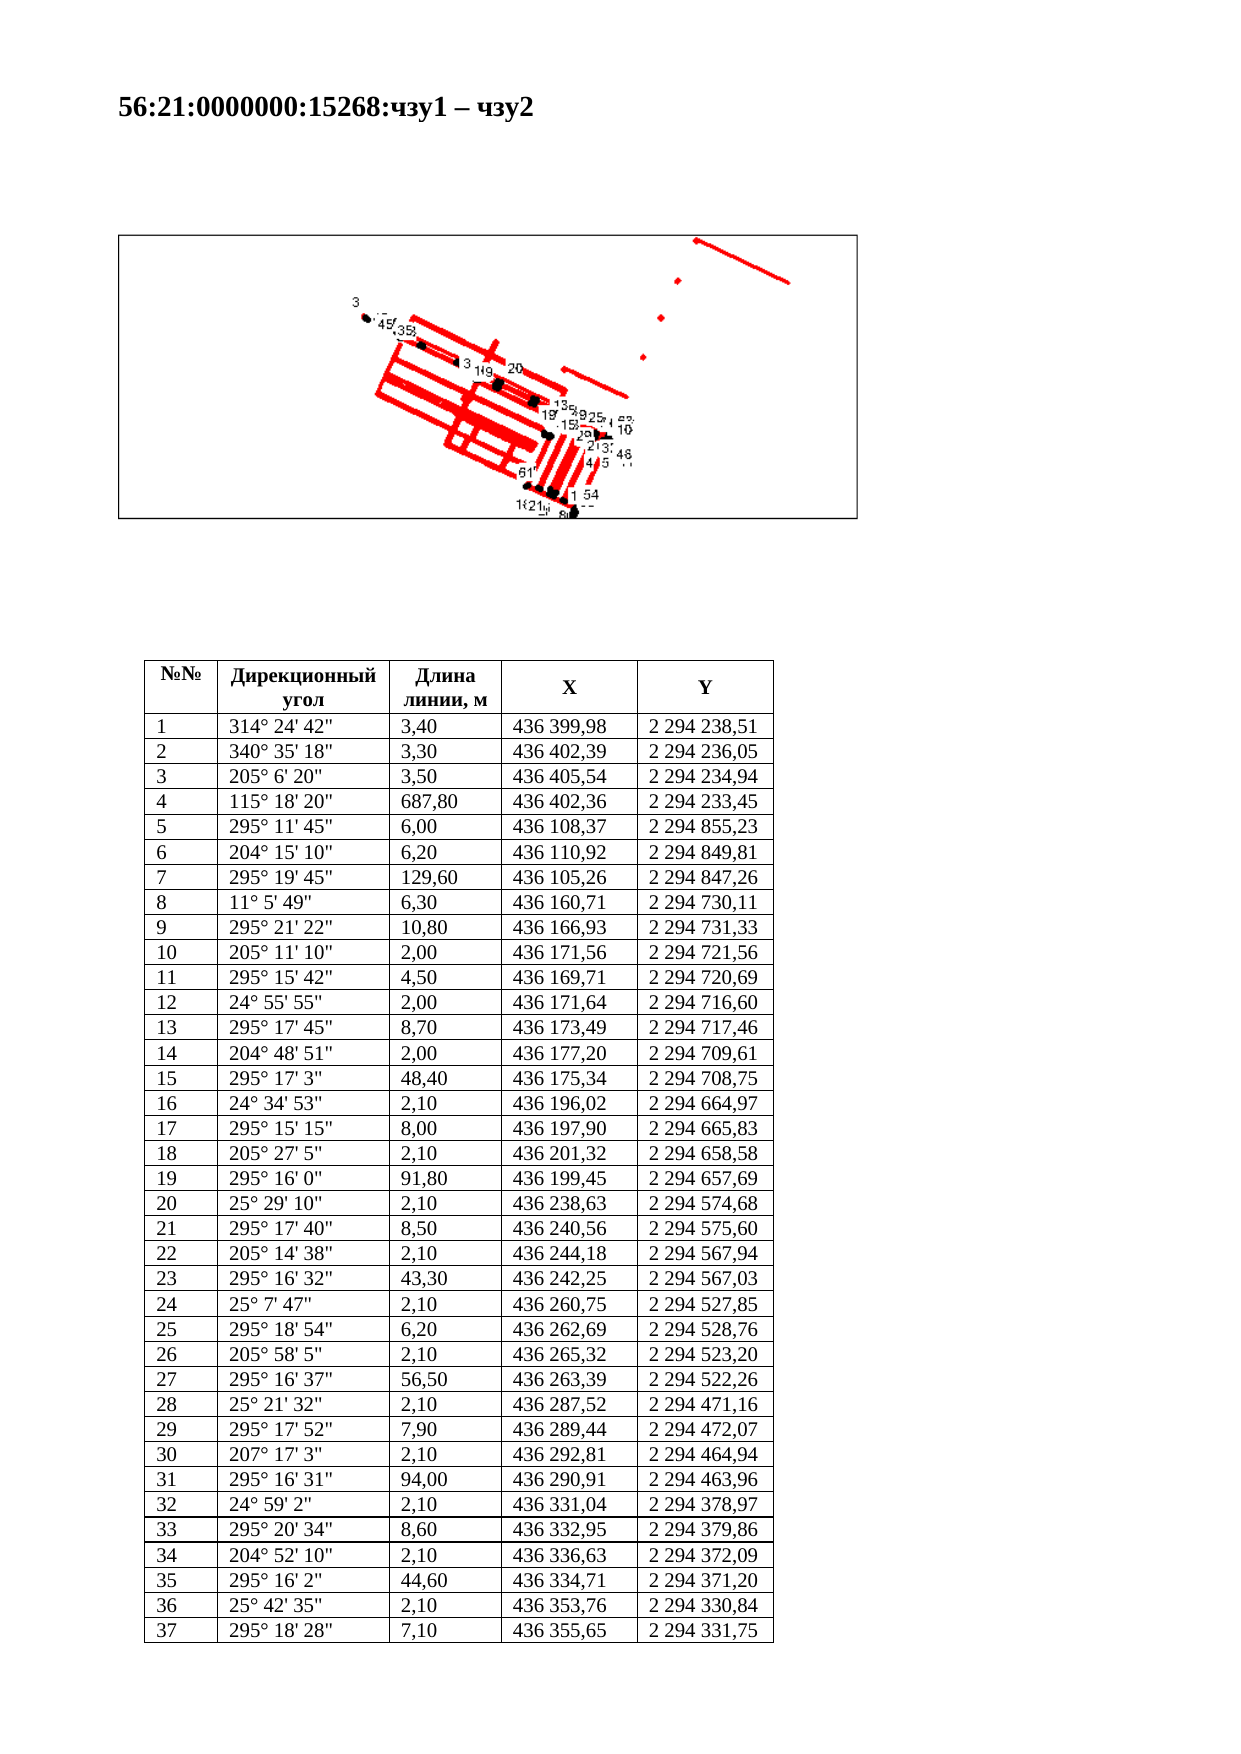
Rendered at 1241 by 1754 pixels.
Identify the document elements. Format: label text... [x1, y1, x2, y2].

table_cell 2,10 [390, 1141, 501, 1165]
table_cell 2 294 372,09 [638, 1543, 773, 1567]
table_cell 2 294 657,69 [638, 1166, 773, 1190]
table_header Длина линии, м [390, 661, 501, 713]
table_cell 436 199,45 [502, 1166, 637, 1190]
table_cell 436 160,71 [502, 890, 637, 914]
table_cell 25 [145, 1317, 217, 1341]
table_cell 2 294 234,94 [638, 764, 773, 788]
table_cell 2 294 855,23 [638, 815, 773, 838]
table_cell 2 294 378,97 [638, 1492, 773, 1516]
table_cell 436 175,34 [502, 1066, 637, 1089]
table_cell 2 294 330,84 [638, 1593, 773, 1617]
table_cell 30 [145, 1442, 217, 1466]
table_cell 33 [145, 1518, 217, 1541]
table_cell 205° 27' 5" [218, 1141, 389, 1165]
table_cell 8 [145, 890, 217, 914]
table_cell 295° 15' 15" [218, 1116, 389, 1140]
table_cell 91,80 [390, 1166, 501, 1190]
text 56:21:0000000:15268:чзу1 – чзу2 [118, 89, 1152, 631]
table_cell 7,90 [390, 1417, 501, 1441]
table_cell 23 [145, 1266, 217, 1290]
table_cell 2 294 472,07 [638, 1417, 773, 1441]
table_cell 18 [145, 1141, 217, 1165]
table_cell 436 402,36 [502, 789, 637, 813]
table_cell 436 105,26 [502, 865, 637, 889]
table_cell 2 294 708,75 [638, 1066, 773, 1089]
table_cell 115° 18' 20" [218, 789, 389, 813]
table_cell 94,00 [390, 1467, 501, 1491]
table_cell 6,00 [390, 815, 501, 838]
table_cell 2,10 [390, 1543, 501, 1567]
table_cell 8,00 [390, 1116, 501, 1140]
table_cell 20 [145, 1191, 217, 1215]
table_cell 2 294 331,75 [638, 1618, 773, 1642]
table_cell 129,60 [390, 865, 501, 889]
table_cell 436 201,32 [502, 1141, 637, 1165]
table_cell 17 [145, 1116, 217, 1140]
table_cell 2 294 658,58 [638, 1141, 773, 1165]
table_cell 436 238,63 [502, 1191, 637, 1215]
table_cell 436 240,56 [502, 1216, 637, 1240]
table_cell 436 166,93 [502, 915, 637, 939]
table_cell 2,10 [390, 1241, 501, 1265]
table_cell 436 336,63 [502, 1543, 637, 1567]
table_cell 43,30 [390, 1266, 501, 1290]
table_cell 2,10 [390, 1091, 501, 1115]
table_cell 436 177,20 [502, 1040, 637, 1064]
table_cell 295° 16' 0" [218, 1166, 389, 1190]
table_cell 14 [145, 1040, 217, 1064]
table_cell 2 294 567,03 [638, 1266, 773, 1290]
table_cell 10 [145, 940, 217, 964]
table_cell 436 244,18 [502, 1241, 637, 1265]
table_cell 2 294 567,94 [638, 1241, 773, 1265]
table_cell 436 262,69 [502, 1317, 637, 1341]
table_cell 205° 11' 10" [218, 940, 389, 964]
table_cell 2 294 721,56 [638, 940, 773, 964]
table_cell 436 169,71 [502, 965, 637, 989]
table_cell 5 [145, 815, 217, 838]
table_cell 35 [145, 1568, 217, 1592]
table_cell 4 [145, 789, 217, 813]
table_cell 436 287,52 [502, 1392, 637, 1416]
table_cell 6,20 [390, 840, 501, 864]
table_cell 436 110,92 [502, 840, 637, 864]
table_cell 295° 17' 45" [218, 1015, 389, 1039]
table_cell 205° 58' 5" [218, 1342, 389, 1366]
table_cell 436 332,95 [502, 1518, 637, 1541]
table_cell 436 108,37 [502, 815, 637, 838]
table_cell 29 [145, 1417, 217, 1441]
table_header №№ [145, 661, 217, 713]
table_cell 314° 24' 42" [218, 714, 389, 738]
table_cell 2 294 379,86 [638, 1518, 773, 1541]
table_cell 205° 6' 20" [218, 764, 389, 788]
table_cell 13 [145, 1015, 217, 1039]
table_cell 295° 19' 45" [218, 865, 389, 889]
table_cell 15 [145, 1066, 217, 1089]
table_cell 295° 16' 31" [218, 1467, 389, 1491]
table_cell 2 294 574,68 [638, 1191, 773, 1215]
table_cell 2 294 523,20 [638, 1342, 773, 1366]
table_cell 436 353,76 [502, 1593, 637, 1617]
table_cell 3,30 [390, 739, 501, 763]
table_cell 2 294 464,94 [638, 1442, 773, 1466]
table_cell 295° 16' 2" [218, 1568, 389, 1592]
table_cell 31 [145, 1467, 217, 1491]
table_cell 2 294 849,81 [638, 840, 773, 864]
table_cell 56,50 [390, 1367, 501, 1391]
table_cell 204° 52' 10" [218, 1543, 389, 1567]
table_cell 2 294 720,69 [638, 965, 773, 989]
table_cell 3,50 [390, 764, 501, 788]
table_cell 2,10 [390, 1392, 501, 1416]
table_cell 48,40 [390, 1066, 501, 1089]
table_cell 11° 5' 49" [218, 890, 389, 914]
table_cell 436 290,91 [502, 1467, 637, 1491]
table_cell 436 260,75 [502, 1291, 637, 1316]
table_cell 2 294 665,83 [638, 1116, 773, 1140]
table_cell 2 294 716,60 [638, 990, 773, 1014]
table_cell 2 294 371,20 [638, 1568, 773, 1592]
table_cell 2 294 731,33 [638, 915, 773, 939]
table_cell 436 355,65 [502, 1618, 637, 1642]
table_cell 25° 7' 47" [218, 1291, 389, 1316]
table_cell 436 173,49 [502, 1015, 637, 1039]
table_cell 2 294 233,45 [638, 789, 773, 813]
table_cell 6,20 [390, 1317, 501, 1341]
table_cell 207° 17' 3" [218, 1442, 389, 1466]
table_cell 2,10 [390, 1191, 501, 1215]
table_cell 19 [145, 1166, 217, 1190]
table_cell 22 [145, 1241, 217, 1265]
table_cell 2,00 [390, 940, 501, 964]
table_cell 12 [145, 990, 217, 1014]
table_cell 436 334,71 [502, 1568, 637, 1592]
table_cell 295° 11' 45" [218, 815, 389, 838]
table_cell 32 [145, 1492, 217, 1516]
table_cell 436 242,25 [502, 1266, 637, 1290]
table_cell 2 294 471,16 [638, 1392, 773, 1416]
table_cell 3 [145, 764, 217, 788]
table_cell 36 [145, 1593, 217, 1617]
table_cell 37 [145, 1618, 217, 1642]
table_cell 28 [145, 1392, 217, 1416]
table_cell 2 294 522,26 [638, 1367, 773, 1391]
table_cell 295° 21' 22" [218, 915, 389, 939]
table_cell 2,10 [390, 1291, 501, 1316]
table_cell 436 197,90 [502, 1116, 637, 1140]
table_cell 204° 48' 51" [218, 1040, 389, 1064]
table_cell 205° 14' 38" [218, 1241, 389, 1265]
table_cell 25° 21' 32" [218, 1392, 389, 1416]
table_cell 2 294 463,96 [638, 1467, 773, 1491]
table_cell 2,10 [390, 1442, 501, 1466]
table_cell 436 196,02 [502, 1091, 637, 1115]
table_cell 2,10 [390, 1342, 501, 1366]
table_cell 1 [145, 714, 217, 738]
table_cell 2,00 [390, 1040, 501, 1064]
table_cell 436 171,64 [502, 990, 637, 1014]
table_cell 2 294 527,85 [638, 1291, 773, 1316]
table_cell 295° 16' 32" [218, 1266, 389, 1290]
table_cell 2 294 528,76 [638, 1317, 773, 1341]
table_cell 295° 20' 34" [218, 1518, 389, 1541]
table_cell 7 [145, 865, 217, 889]
table_cell 34 [145, 1543, 217, 1567]
table_cell 2 294 575,60 [638, 1216, 773, 1240]
table_cell 2,00 [390, 990, 501, 1014]
table_cell 21 [145, 1216, 217, 1240]
table_cell 436 292,81 [502, 1442, 637, 1466]
table_cell 295° 18' 28" [218, 1618, 389, 1642]
table_cell 4,50 [390, 965, 501, 989]
table_cell 436 399,98 [502, 714, 637, 738]
table_cell 10,80 [390, 915, 501, 939]
table_cell 2 294 847,26 [638, 865, 773, 889]
table_cell 8,70 [390, 1015, 501, 1039]
table_cell 24° 34' 53" [218, 1091, 389, 1115]
table_cell 2 294 664,97 [638, 1091, 773, 1115]
table_cell 24° 59' 2" [218, 1492, 389, 1516]
table_cell 687,80 [390, 789, 501, 813]
table_cell 436 263,39 [502, 1367, 637, 1391]
table_cell 2 294 236,05 [638, 739, 773, 763]
table_cell 436 265,32 [502, 1342, 637, 1366]
table_cell 26 [145, 1342, 217, 1366]
table_cell 295° 17' 3" [218, 1066, 389, 1089]
table_cell 11 [145, 965, 217, 989]
table_cell 24° 55' 55" [218, 990, 389, 1014]
table_cell 24 [145, 1291, 217, 1316]
table_cell 295° 17' 40" [218, 1216, 389, 1240]
table_cell 295° 15' 42" [218, 965, 389, 989]
table_cell 8,60 [390, 1518, 501, 1541]
table_cell 436 289,44 [502, 1417, 637, 1441]
table_cell 436 402,39 [502, 739, 637, 763]
table_header Дирекционный угол [218, 661, 389, 713]
table_cell 6,30 [390, 890, 501, 914]
table_cell 9 [145, 915, 217, 939]
table_cell 436 171,56 [502, 940, 637, 964]
table_cell 3,40 [390, 714, 501, 738]
table_cell 204° 15' 10" [218, 840, 389, 864]
table_cell 16 [145, 1091, 217, 1115]
table_cell 25° 42' 35" [218, 1593, 389, 1617]
table_cell 2 294 238,51 [638, 714, 773, 738]
table_cell 436 405,54 [502, 764, 637, 788]
table_cell 2,10 [390, 1492, 501, 1516]
table_cell 2 294 717,46 [638, 1015, 773, 1039]
table_cell 25° 29' 10" [218, 1191, 389, 1215]
table_cell 7,10 [390, 1618, 501, 1642]
table_cell 295° 16' 37" [218, 1367, 389, 1391]
table_cell 2 294 709,61 [638, 1040, 773, 1064]
table_cell 27 [145, 1367, 217, 1391]
table_cell 8,50 [390, 1216, 501, 1240]
table_cell 2 [145, 739, 217, 763]
table_header X [502, 661, 637, 713]
table_cell 2 294 730,11 [638, 890, 773, 914]
table_cell 295° 17' 52" [218, 1417, 389, 1441]
table_cell 2,10 [390, 1593, 501, 1617]
table_cell 340° 35' 18" [218, 739, 389, 763]
table_cell 295° 18' 54" [218, 1317, 389, 1341]
table_header Y [638, 661, 773, 713]
table_cell 436 331,04 [502, 1492, 637, 1516]
table_cell 44,60 [390, 1568, 501, 1592]
table_cell 6 [145, 840, 217, 864]
